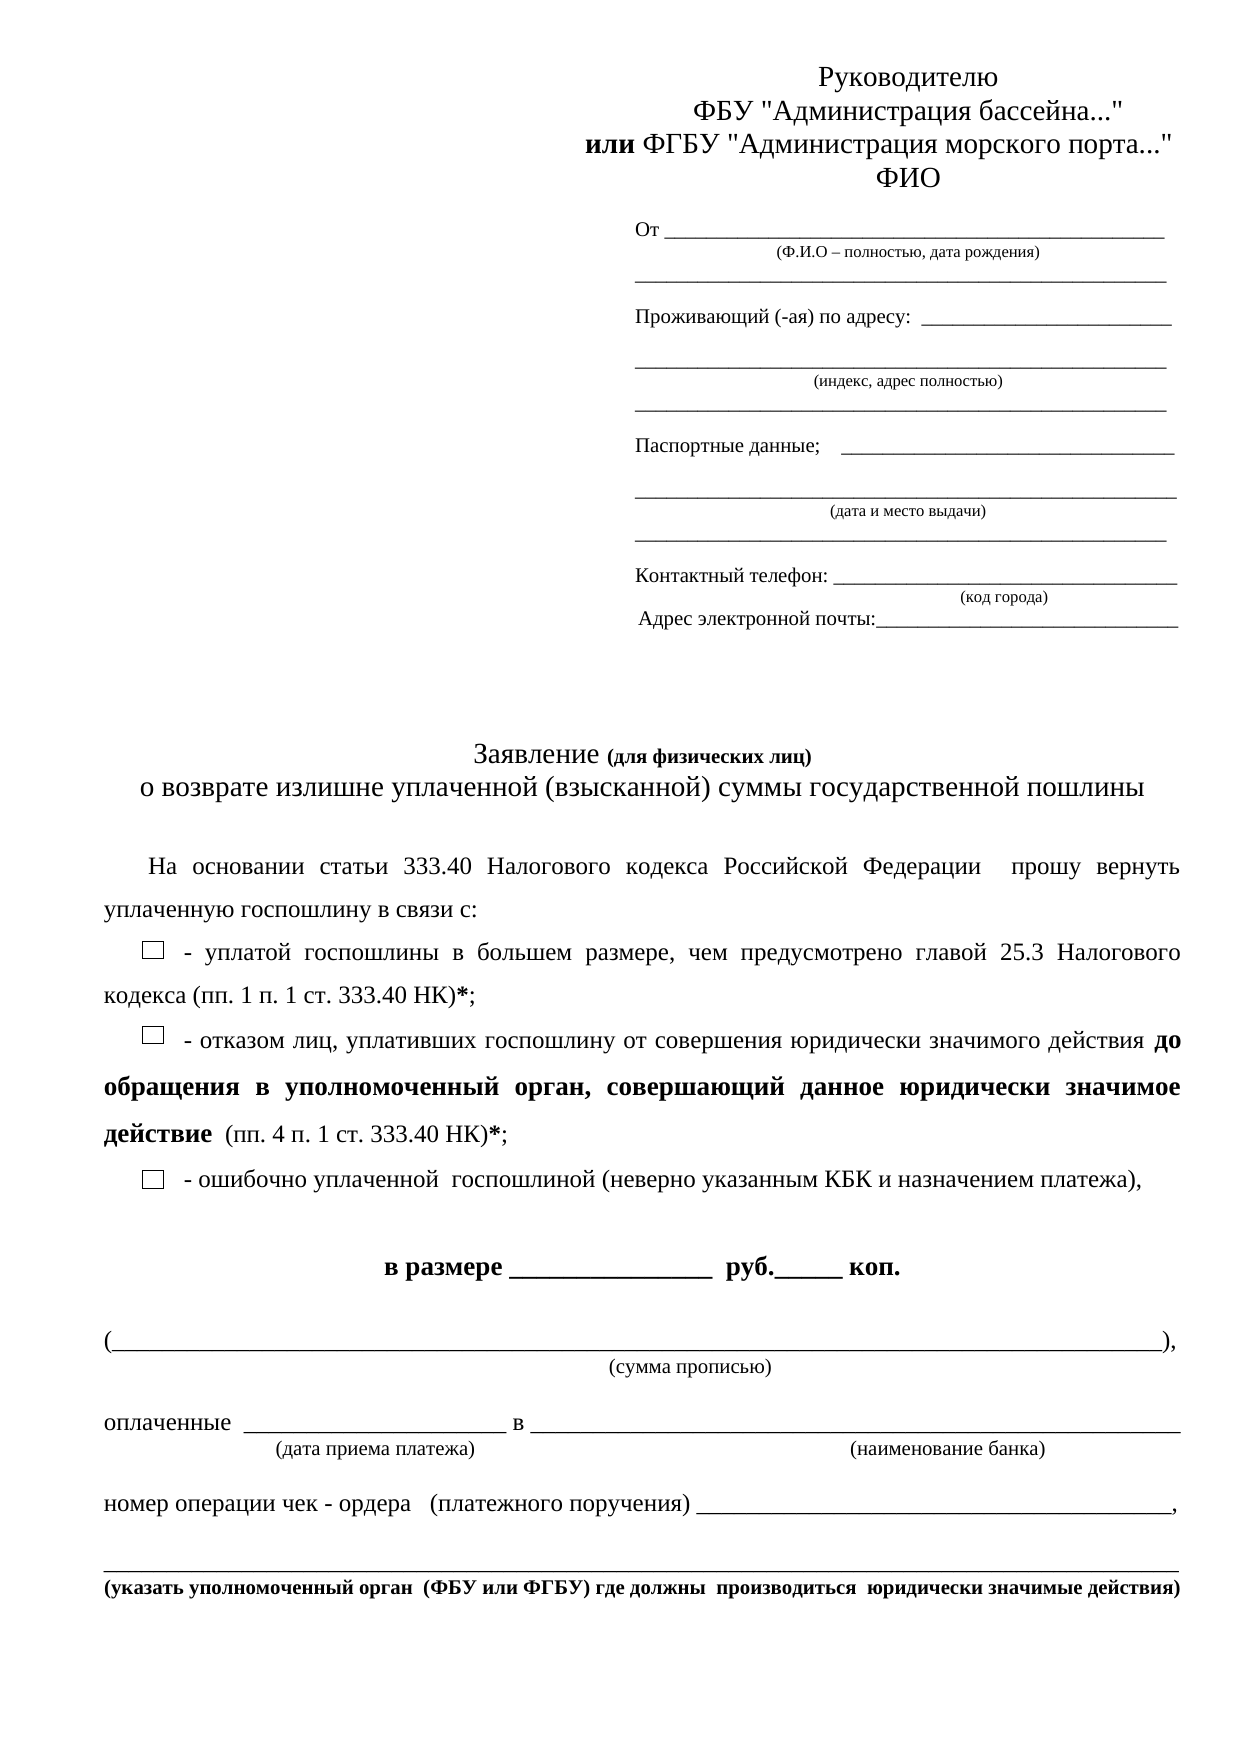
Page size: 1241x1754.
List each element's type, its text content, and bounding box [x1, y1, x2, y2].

text ___________________________________________________ [103, 390, 1181, 414]
text Адрес электронной почты:_____________________________ [103, 606, 1181, 630]
text Заявление (для физических лиц) [103, 736, 1181, 769]
text Паспортные данные; ________________________________ [103, 433, 1181, 457]
text (дата приема платежа) (наименование банка) [103, 1436, 1181, 1460]
text (индекс, адрес полностью) [103, 371, 1181, 390]
text Контактный телефон: _________________________________ [103, 563, 1181, 587]
text номер операции чек - ордера (платежного поручения) ______________________________________, [103, 1488, 1181, 1517]
text (указать уполномоченный орган (ФБУ или ФГБУ) где должны производиться юридически значимые действия) [103, 1575, 1181, 1599]
text От ________________________________________________ [103, 217, 1181, 241]
text - отказом лиц, уплативших госпошлину от совершения юридически значимого действия до обращения в уполномоченный орган, совершающий данное юридически значимое действие (пп. 4 п. 1 ст. 333.40 НК)*; [103, 1024, 1181, 1148]
text ____________________________________________________ [103, 477, 1181, 501]
text ФБУ "Администрация бассейна..." [103, 93, 1181, 126]
text (____________________________________________________________________________________), [103, 1325, 1181, 1354]
text ___________________________________________________ [103, 347, 1181, 371]
text Руководителю [103, 59, 1181, 93]
text оплаченные _____________________ в ____________________________________________________ [103, 1407, 1181, 1436]
text в размере _______________ руб._____ коп. [103, 1250, 1181, 1281]
text - ошибочно уплаченной госпошлиной (неверно указанным КБК и назначением платежа), [103, 1164, 1181, 1192]
text (код города) [103, 587, 1181, 606]
text о возврате излишне уплаченной (взысканной) суммы государственной пошлины [103, 769, 1181, 803]
text - уплатой госпошлины в большем размере, чем предусмотрено главой 25.3 Налогового кодекса (пп. 1 п. 1 ст. 333.40 НК)*; [103, 937, 1181, 1009]
text или ФГБУ "Администрация морского порта..." [103, 126, 1181, 160]
text ФИО [103, 160, 1181, 193]
text Проживающий (-ая) по адресу: ________________________ [103, 304, 1181, 328]
text ___________________________________________________ [103, 520, 1181, 544]
text ___________________________________________________ [103, 261, 1181, 284]
text (сумма прописью) [103, 1354, 1181, 1378]
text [103, 1546, 1181, 1575]
text На основании статьи 333.40 Налогового кодекса Российской Федерации прошу вернуть уплаченную госпошлину в связи с: [103, 851, 1181, 923]
text (дата и место выдачи) [103, 501, 1181, 520]
text (Ф.И.О – полностью, дата рождения) [103, 241, 1181, 261]
